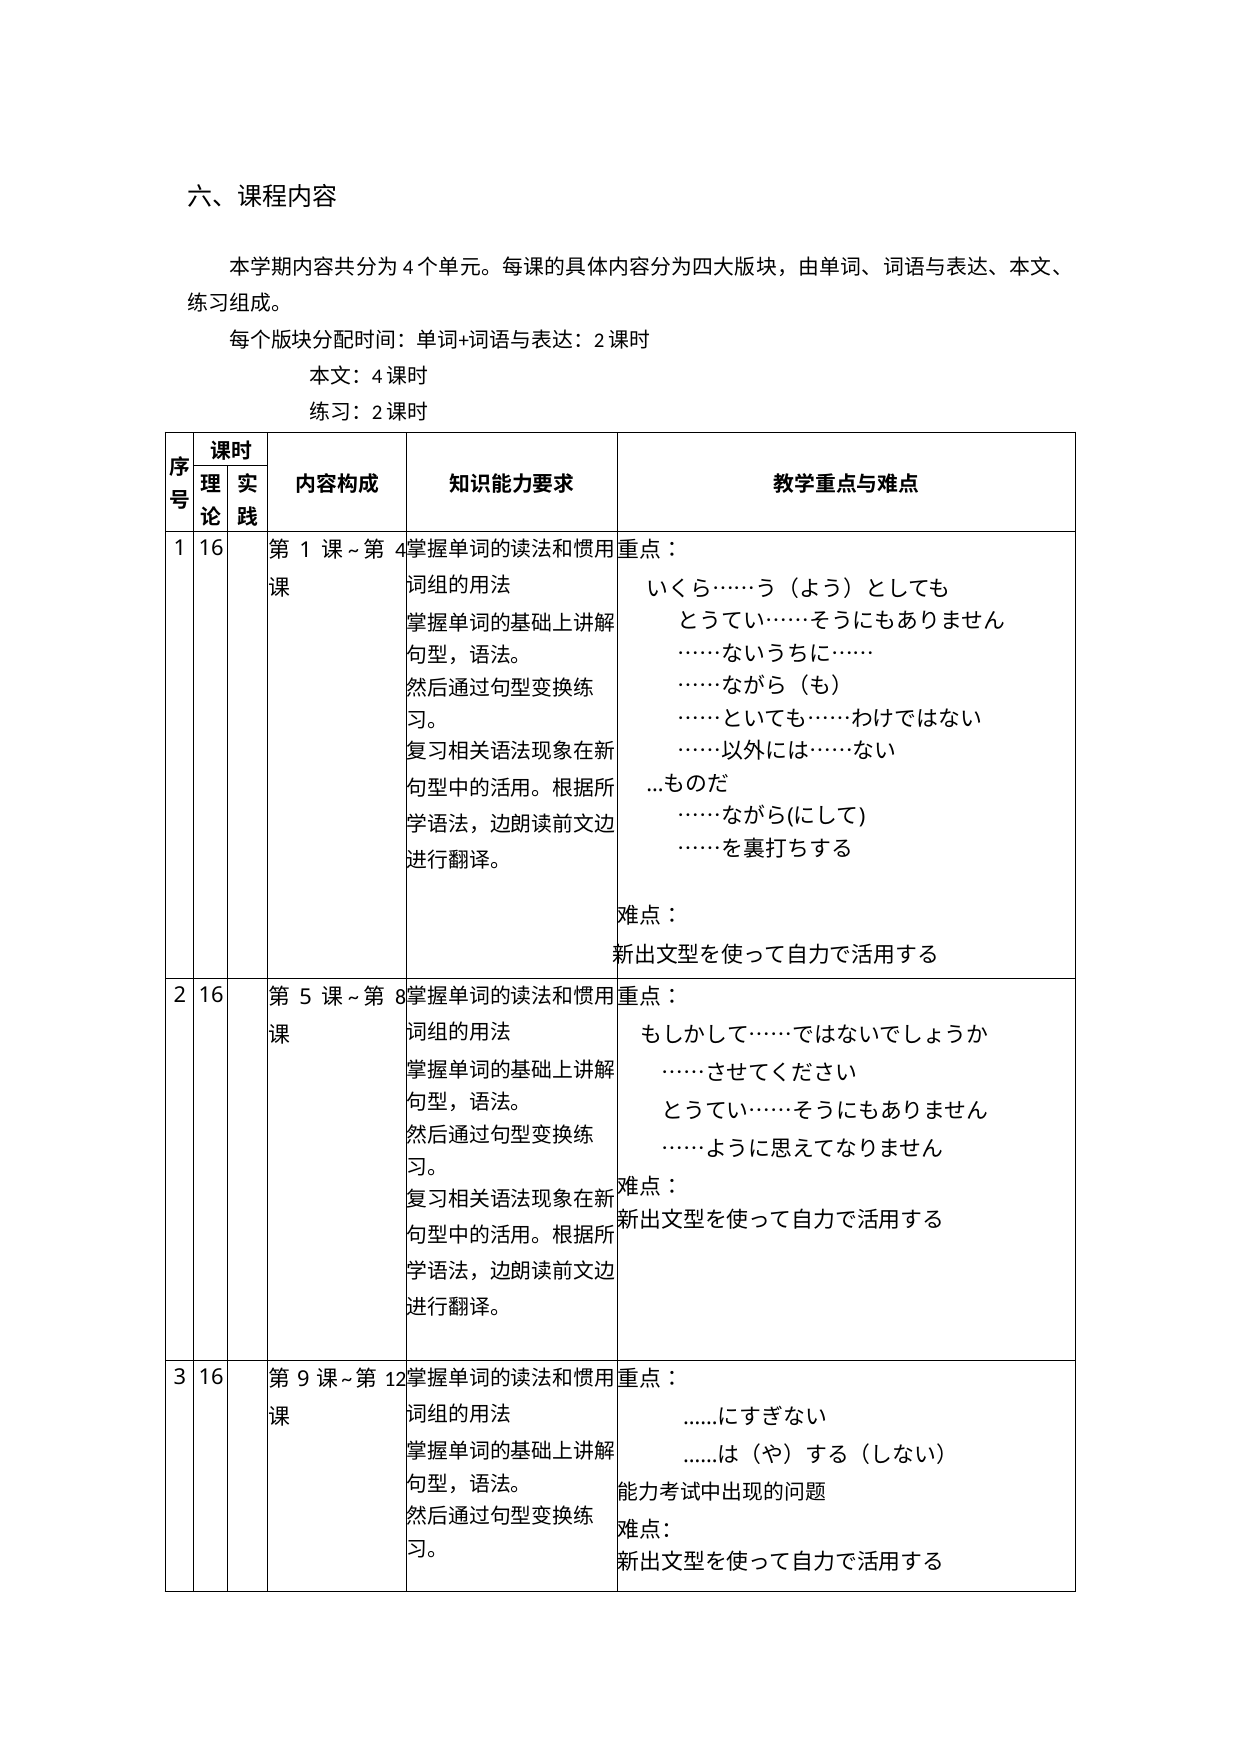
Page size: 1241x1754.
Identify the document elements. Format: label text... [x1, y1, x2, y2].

text 每个版块分配时间：单词+词语与表达：2课时 [187, 323, 1053, 353]
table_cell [407, 979, 617, 1360]
table_cell 重点： もしかして……ではないでしょうか ……させてください とうてい……そうにもありません ……ように思えてなりません 难点： 新出文型を使って自力で活用する [618, 979, 1075, 1360]
table_cell 实践 [228, 466, 267, 531]
table_header 课时 [194, 433, 267, 465]
table_cell 3 [166, 1361, 193, 1591]
table_cell 16 [194, 979, 227, 1360]
table_cell 掌握单词的读法和惯用词组的用法 掌握单词的基础上讲解句型，语法。 然后通过句型变换练习。 复习相关语法现象在新句型中的活用。根据所学语法，边朗读前文边进行翻译。 [407, 532, 617, 978]
table_cell 16 [194, 532, 227, 978]
table_cell 重点： いくら……う（よう）としても とうてい……そうにもありません ……ないうちに…… ……ながら（も） ……といても……わけではない ……以外には……ない …ものだ ……ながら(にして) ……を裏打ちする 难点： 新出文型を使って自力で活用する [618, 532, 1075, 978]
table_header 序号 [166, 433, 193, 531]
table_cell [228, 532, 267, 978]
table_cell 1 [166, 532, 193, 978]
table_cell [228, 979, 267, 1360]
text 六、课程内容 [187, 162, 1053, 227]
table_header 内容构成 [268, 433, 406, 531]
text 本文：4课时 [187, 359, 1053, 389]
table_cell 16 [194, 1361, 227, 1591]
table_cell [228, 1361, 267, 1591]
table_header 教学重点与难点 [618, 433, 1075, 531]
table_cell 2 [166, 979, 193, 1360]
text 练习：2课时 [187, 395, 1053, 426]
table_header 知识能力要求 [407, 433, 617, 531]
table_cell 理论 [194, 466, 227, 531]
table_cell 第9课~第12课 [268, 1361, 406, 1591]
table_cell 第5课~第8课 [268, 979, 406, 1360]
table_cell 第1课~第4课 [268, 532, 406, 978]
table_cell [407, 1361, 617, 1591]
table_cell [618, 1361, 1075, 1591]
text 本学期内容共分为4个单元。每课的具体内容分为四大版块，由单词、词语与表达、本文、练习组成。 [187, 250, 1053, 317]
